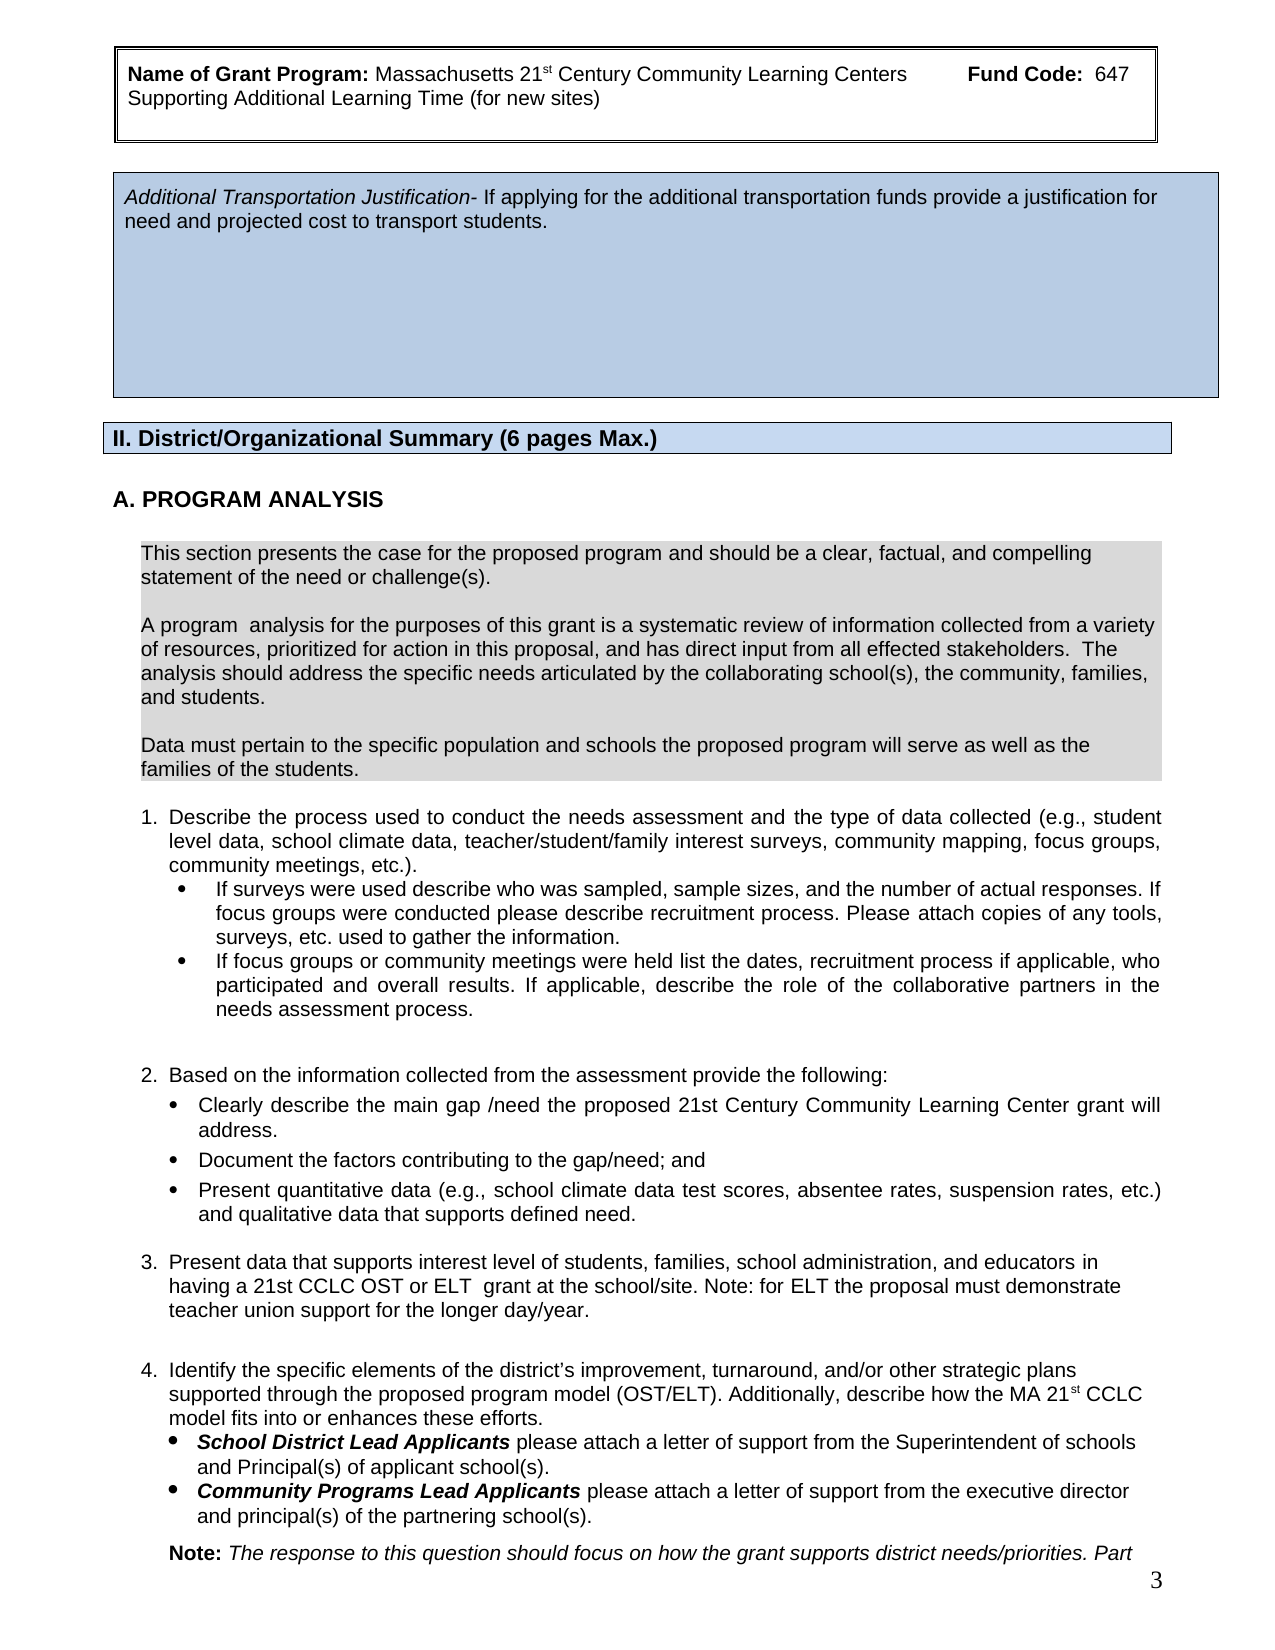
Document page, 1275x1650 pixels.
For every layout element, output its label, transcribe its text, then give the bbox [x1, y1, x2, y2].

list Present quantitative data (e.g., school climate data test scores, absentee rates, suspension rates, etc.) and qualitative data that supports defined need. [169, 1178, 1162, 1226]
text Data must pertain to the specific population and schools the proposed program will serve as well as the families of the students. [141, 733, 1162, 781]
list Present data that supports interest level of students, families, school administration, and educators in having a 21st CCLC OST or ELT grant at the school/site. Note: for ELT the proposal must demonstrate teacher union support for the longer day/year. [141, 1250, 1162, 1322]
table_cell Additional Transportation Justification- If applying for the additional transportation funds provide a justification for need and projected cost to transport students. [114, 173, 1218, 397]
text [169, 1541, 1162, 1564]
list School District Lead Applicants please attach a letter of support from the Superintendent of schools and Principal(s) of applicant school(s). [169, 1430, 1162, 1479]
text A program analysis for the purposes of this grant is a systematic review of information collected from a variety of resources, prioritized for action in this proposal, and has direct input from all effected stakeholders. The analysis should address the specific needs articulated by the collaborating school(s), the community, families, and students. [141, 613, 1162, 709]
text A. Program Analysis [112, 486, 1162, 512]
list Community Programs Lead Applicants please attach a letter of support from the executive director and principal(s) of the partnering school(s). [169, 1479, 1162, 1528]
list Document the factors contributing to the gap/need; and [169, 1148, 1162, 1172]
list If focus groups or community meetings were held list the dates, recruitment process if applicable, who participated and overall results. If applicable, describe the role of the collaborative partners in the needs assessment process. [178, 948, 1162, 1020]
list Identify the specific elements of the district’s improvement, turnaround, and/or other strategic plans supported through the proposed program model (OST/ELT). Additionally, describe how the MA 21st CCLC model fits into or enhances these efforts. [141, 1358, 1162, 1430]
text II. District/Organizational Summary (6 pages Max.) [104, 423, 1171, 453]
list If surveys were used describe who was sampled, sample sizes, and the number of actual responses. If focus groups were conducted please describe recruitment process. Please attach copies of any tools, surveys, etc. used to gather the information. [178, 876, 1162, 948]
list Based on the information collected from the assessment provide the following: [141, 1063, 1162, 1087]
list Describe the process used to conduct the needs assessment and the type of data collected (e.g., student level data, school climate data, teacher/student/family interest surveys, community mapping, focus groups, community meetings, etc.). [141, 804, 1162, 876]
text This section presents the case for the proposed program and should be a clear, factual, and compelling statement of the need or challenge(s). [141, 541, 1162, 589]
list Clearly describe the main gap /need the proposed 21st Century Community Learning Center grant will address. [169, 1093, 1162, 1141]
